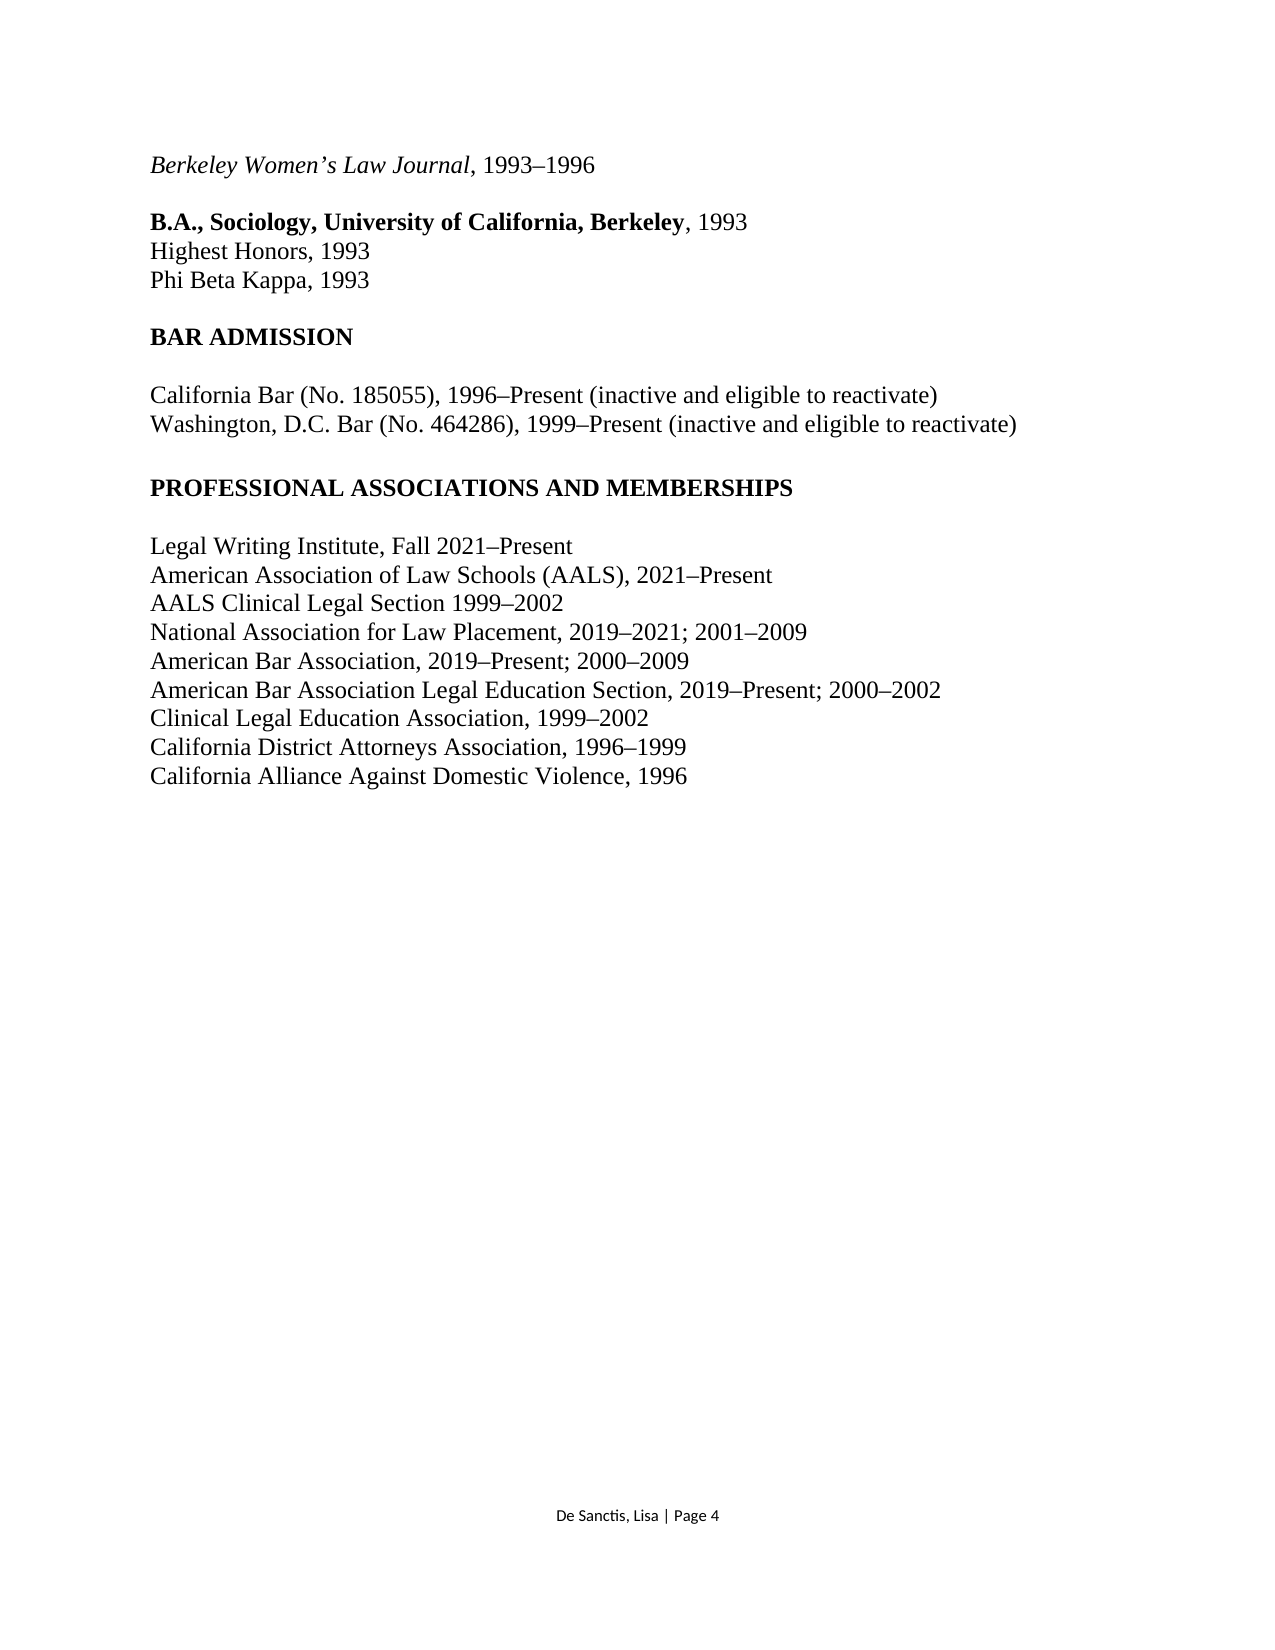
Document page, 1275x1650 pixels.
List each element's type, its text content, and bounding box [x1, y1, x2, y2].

text Berkeley Women’s Law Journal, 1993–1996 [150, 150, 1125, 179]
text B.A., Sociology, University of California, Berkeley, 1993 [150, 207, 1125, 236]
text California Alliance Against Domestic Violence, 1996 [150, 761, 1125, 790]
text Clinical Legal Education Association, 1999–2002 [150, 703, 1125, 732]
text American Association of Law Schools (AALS), 2021–Present [150, 560, 1125, 588]
text American Bar Association Legal Education Section, 2019–Present; 2000–2002 [150, 675, 1125, 703]
text California Bar (No. 185055), 1996–Present (inactive and eligible to reactivate) [150, 380, 1125, 409]
text Legal Writing Institute, Fall 2021–Present [150, 531, 1125, 560]
text Highest Honors, 1993 [150, 236, 1125, 265]
text Phi Beta Kappa, 1993 [150, 265, 1125, 294]
text Washington, D.C. Bar (No. 464286), 1999–Present (inactive and eligible to reactivate) [150, 409, 1125, 437]
text American Bar Association, 2019–Present; 2000–2009 [150, 646, 1125, 675]
text National Association for Law Placement, 2019–2021; 2001–2009 [150, 617, 1125, 646]
text BAR ADMISSION [150, 322, 1125, 351]
text PROFESSIONAL ASSOCIATIONS AND MEMBERSHIPS [150, 473, 1125, 502]
text AALS Clinical Legal Section 1999–2002 [150, 588, 1125, 617]
text California District Attorneys Association, 1996–1999 [150, 732, 1125, 761]
